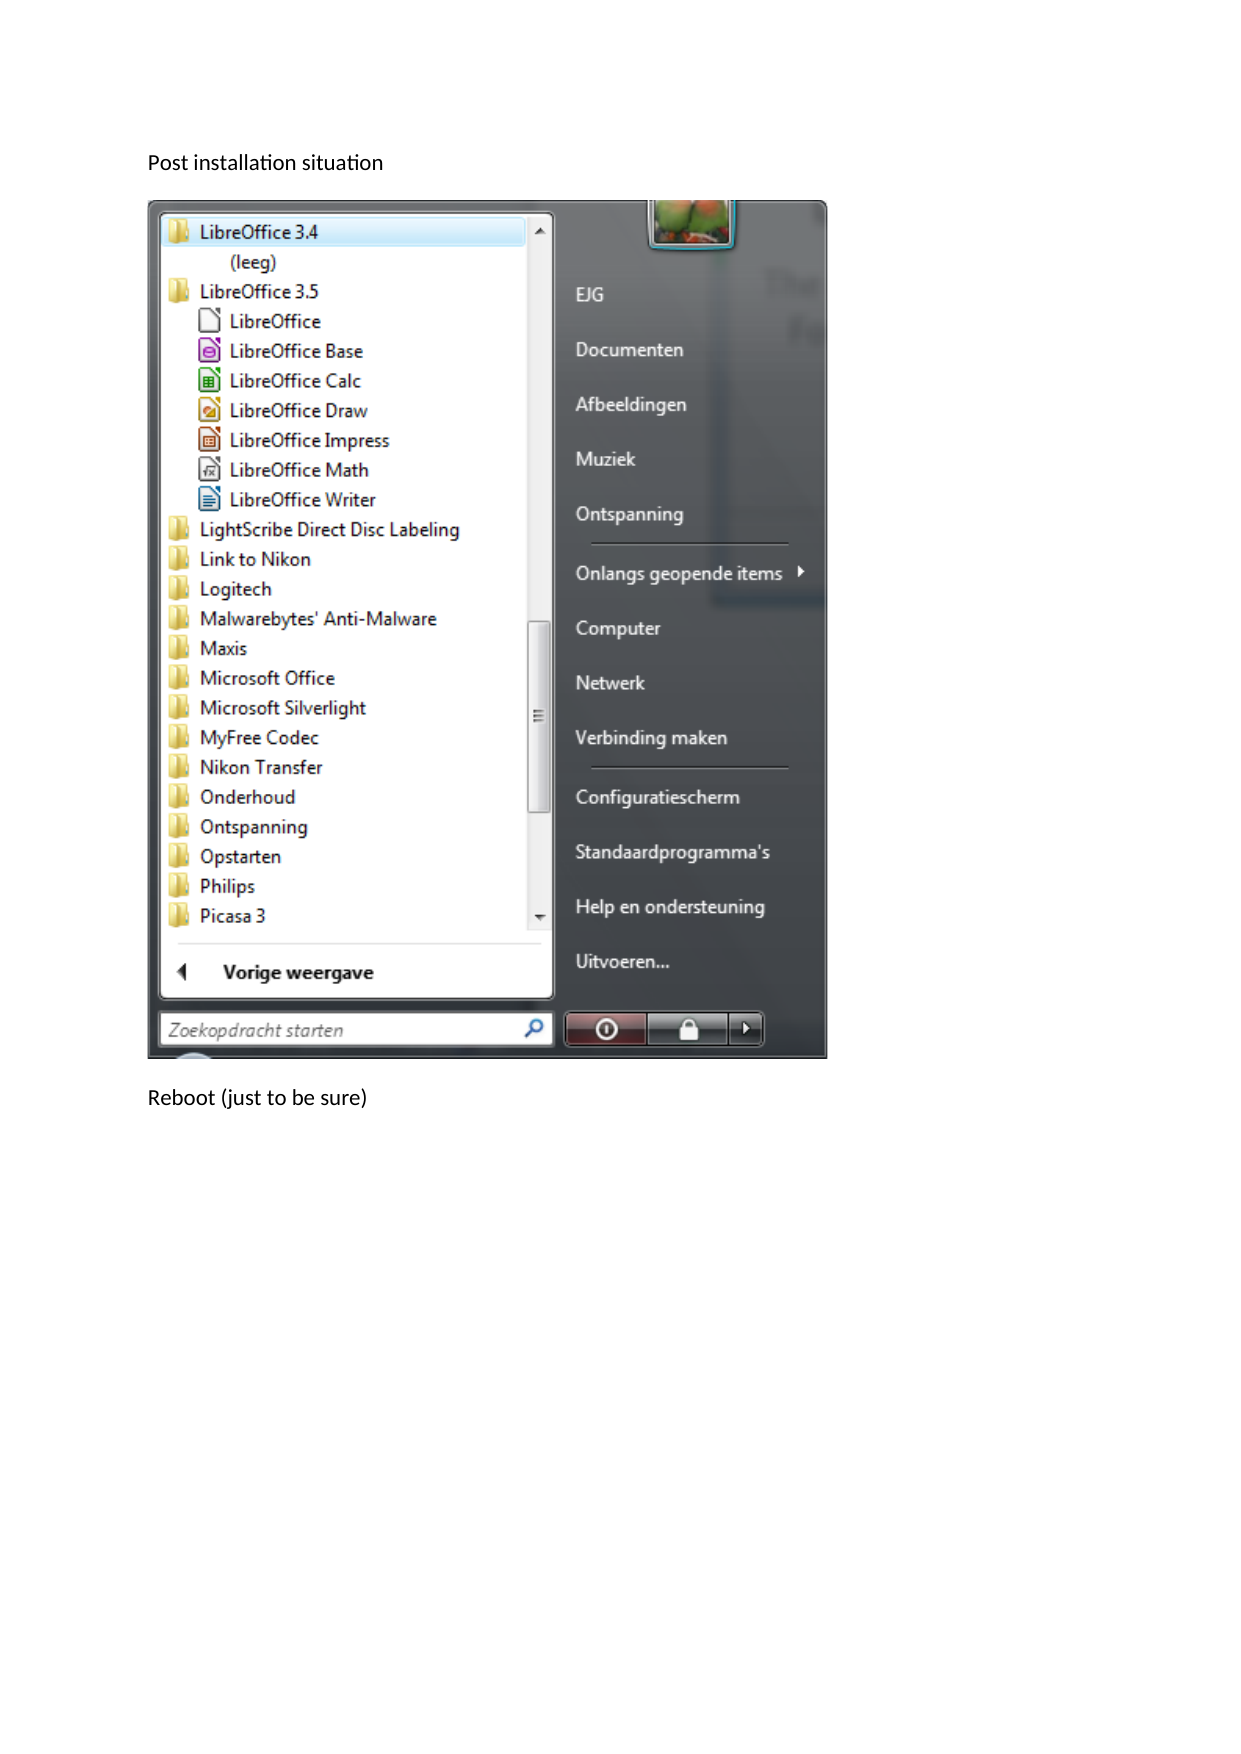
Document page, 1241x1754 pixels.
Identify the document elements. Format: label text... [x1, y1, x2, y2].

text Reboot (just to be sure) [148, 1083, 1093, 1111]
picture [147, 200, 828, 1059]
text Post installation situation [148, 148, 1093, 176]
